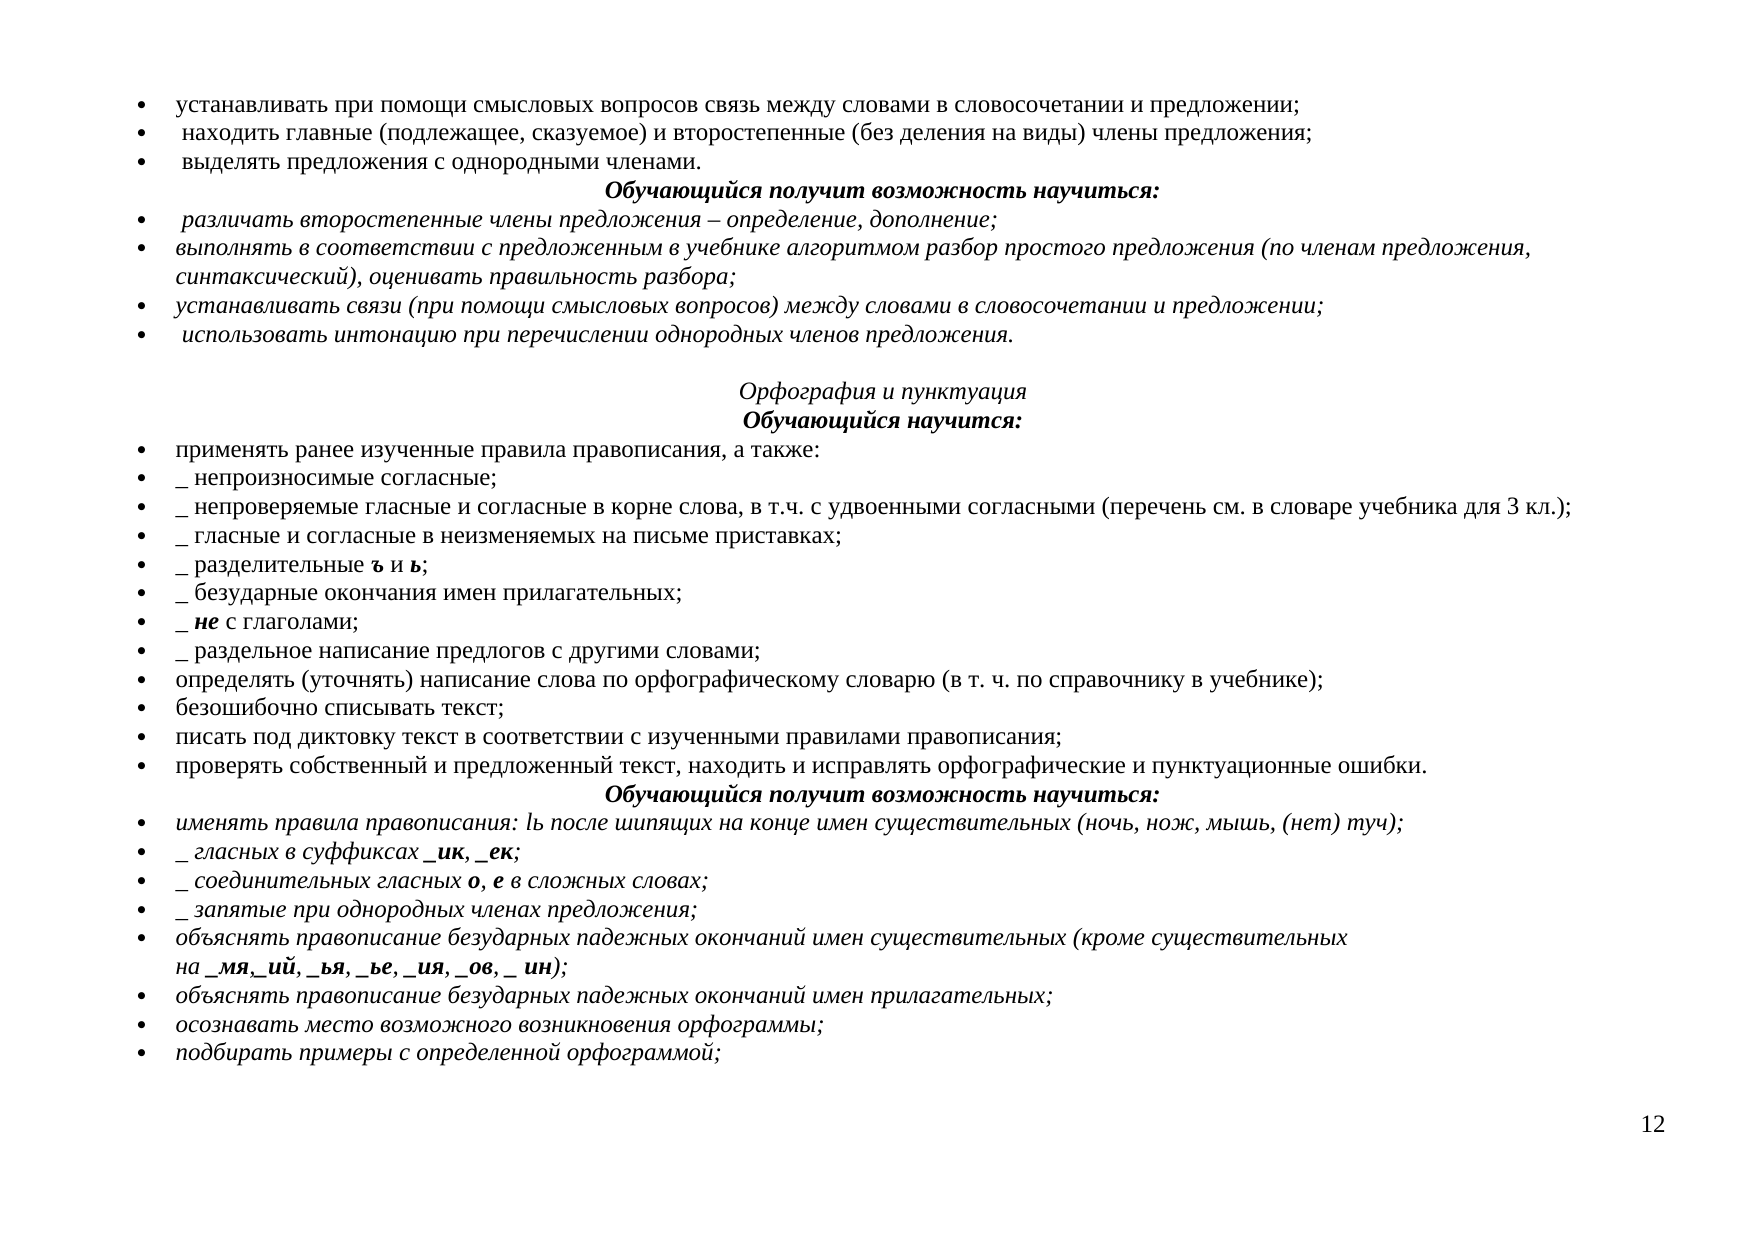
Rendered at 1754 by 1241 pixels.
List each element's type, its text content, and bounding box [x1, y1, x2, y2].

list осознавать место возможного возникновения орфограммы; [138, 1009, 1665, 1037]
list определять (уточнять) написание слова по орфографическому словарю (в т. ч. по справочнику в учебнике); [138, 664, 1665, 692]
list различать второстепенные члены предложения – определение, дополнение; [138, 204, 1665, 232]
list объяснять правописание безударных падежных окончаний имен существительных (кроме существительных на _мя,_ий, _ья, _ье, _ия, _ов, _ ин); [138, 922, 1665, 980]
list устанавливать при помощи смысловых вопросов связь между словами в словосочетании и предложении; [138, 89, 1665, 117]
list _ раздельное написание предлогов с другими словами; [138, 635, 1665, 664]
text Обучающийся получит возможность научиться: [100, 779, 1665, 807]
list выделять предложения с однородными членами. [138, 146, 1665, 175]
list _ запятые при однородных членах предложения; [138, 894, 1665, 922]
list _ соединительных гласных о, е в сложных словах; [138, 865, 1665, 894]
list выполнять в соответствии с предложенным в учебнике алгоритмом разбор простого предложения (по членам предложения, синтаксический), оценивать правильность разбора; [138, 232, 1665, 290]
list именять правила правописания: lь после шипящих на конце имен существительных (ночь, нож, мышь, (нет) туч); [138, 807, 1665, 836]
list объяснять правописание безударных падежных окончаний имен прилагательных; [138, 980, 1665, 1009]
text Обучающийся получит возможность научиться: [100, 175, 1665, 204]
list _ непроверяемые гласные и согласные в корне слова, в т.ч. с удвоенными согласными (перечень см. в словаре учебника для 3 кл.); [138, 491, 1665, 520]
list _ гласных в суффиксах _ик, _ек; [138, 836, 1665, 865]
list _ разделительные ъ и ь; [138, 549, 1665, 577]
text Орфография и пунктуация [100, 376, 1665, 405]
list писать под диктовку текст в соответствии с изученными правилами правописания; [138, 721, 1665, 750]
list применять ранее изученные правила правописания, а также: [138, 434, 1665, 462]
list использовать интонацию при перечислении однородных членов предложения. [138, 319, 1665, 347]
text Обучающийся научится: [100, 405, 1665, 434]
list подбирать примеры с определенной орфограммой; [138, 1037, 1665, 1066]
list _ гласные и согласные в неизменяемых на письме приставках; [138, 520, 1665, 549]
list _ непроизносимые согласные; [138, 462, 1665, 491]
list проверять собственный и предложенный текст, находить и исправлять орфографические и пунктуационные ошибки. [138, 750, 1665, 779]
list _ безударные окончания имен прилагательных; [138, 577, 1665, 606]
list устанавливать связи (при помощи смысловых вопросов) между словами в словосочетании и предложении; [138, 290, 1665, 319]
list безошибочно списывать текст; [138, 692, 1665, 721]
list _ не с глаголами; [138, 606, 1665, 635]
list находить главные (подлежащее, сказуемое) и второстепенные (без деления на виды) члены предложения; [138, 117, 1665, 146]
